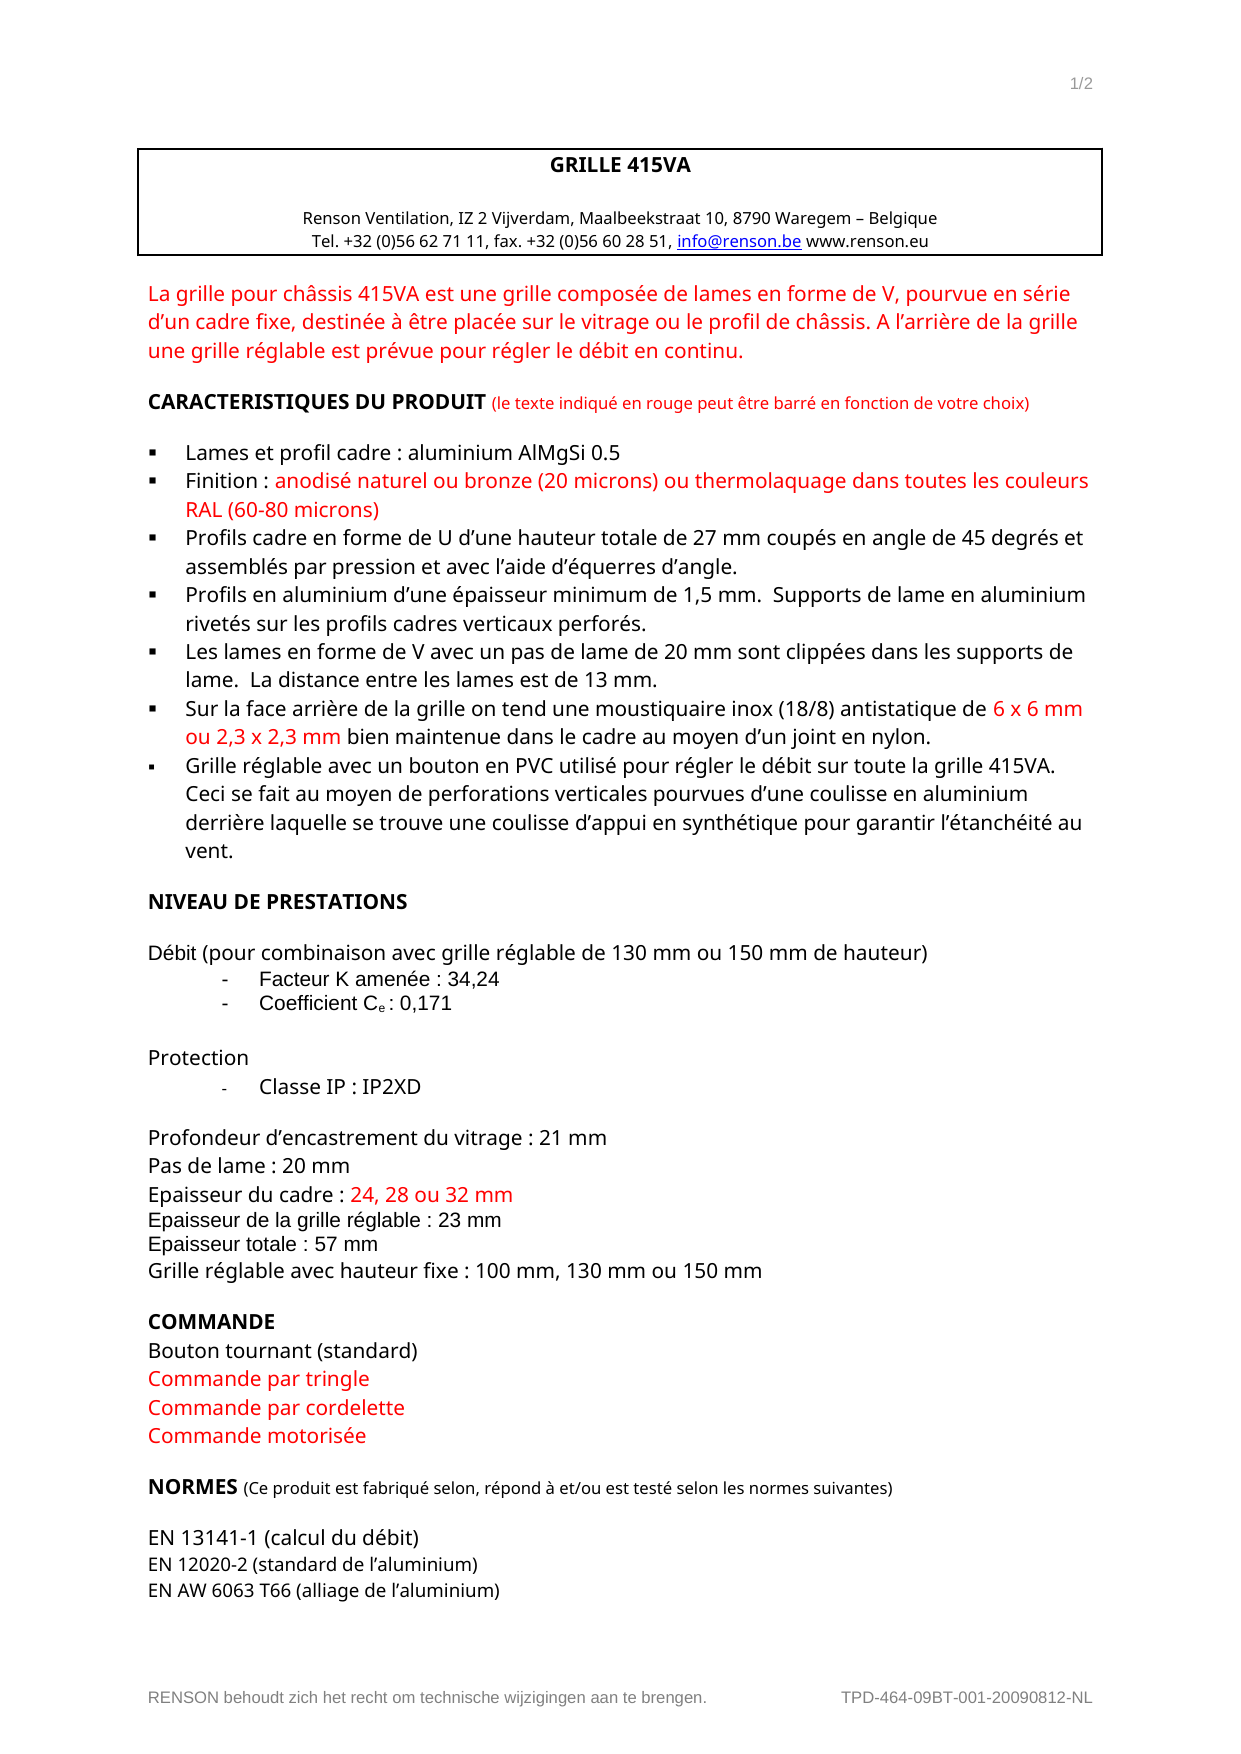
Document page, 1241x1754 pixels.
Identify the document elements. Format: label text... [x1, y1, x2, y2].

text La grille pour châssis 415VA est une grille composée de lames en forme de V, pourvue en série d’un cadre fixe, destinée à être placée sur le vitrage ou le profil de châssis. A l’arrière de la grille une grille réglable est prévue pour régler le débit en continu. [148, 279, 1092, 364]
list Sur la face arrière de la grille on tend une moustiquaire inox (18/8) antistatique de 6 x 6 mm ou 2,3 x 2,3 mm bien maintenue dans le cadre au moyen d’un joint en nylon. [148, 694, 1092, 751]
text EN 12020-2 (standard de l’aluminium) EN AW 6063 T66 (alliage de l’aluminium) [148, 1552, 1092, 1603]
list Classe IP : IP2XD [221, 1072, 1092, 1100]
text Grille réglable avec hauteur fixe : 100 mm, 130 mm ou 150 mm [148, 1256, 1092, 1284]
list Finition : anodisé naturel ou bronze (20 microns) ou thermolaquage dans toutes les couleurs RAL (60-80 microns) [148, 467, 1092, 523]
text Profondeur d’encastrement du vitrage : 21 mm [148, 1123, 1092, 1151]
text NORMES (Ce produit est fabriqué selon, répond à et/ou est testé selon les normes suivantes) [148, 1472, 1092, 1501]
text Protection [148, 1043, 1092, 1072]
text Commande par tringle [148, 1364, 1092, 1393]
list Profils cadre en forme de U d’une hauteur totale de 27 mm coupés en angle de 45 degrés et assemblés par pression et avec l’aide d’équerres d’angle. [148, 523, 1092, 580]
text GRILLE 415VA [139, 150, 1101, 178]
list Grille réglable avec un bouton en PVC utilisé pour régler le débit sur toute la grille 415VA. Ceci se fait au moyen de perforations verticales pourvues d’une coulisse en aluminium derrière laquelle se trouve une coulisse d’appui en synthétique pour garantir l’étanchéité au vent. [148, 751, 1092, 865]
list Profils en aluminium d’une épaisseur minimum de 1,5 mm. Supports de lame en aluminium rivetés sur les profils cadres verticaux perforés. [148, 580, 1092, 637]
text Tel. +32 (0)56 62 71 11, fax. +32 (0)56 60 28 51, info@renson.be www.renson.eu [139, 227, 1101, 254]
list Les lames en forme de V avec un pas de lame de 20 mm sont clippées dans les supports de lame. La distance entre les lames est de 13 mm. [148, 637, 1092, 694]
text Débit (pour combinaison avec grille réglable de 130 mm ou 150 mm de hauteur) [148, 938, 1092, 967]
text Bouton tournant (standard) [148, 1336, 1092, 1364]
text CARACTERISTIQUES DU produIT (le texte indiqué en rouge peut être barré en fonction de votre choix) [148, 387, 1092, 415]
list Coefficient Ce : 0,171 [221, 991, 1092, 1015]
text EN 13141-1 (calcul du débit) [148, 1523, 1092, 1552]
text Renson Ventilation, IZ 2 Vijverdam, Maalbeekstraat 10, 8790 Waregem – Belgique [148, 207, 1092, 227]
text Epaisseur totale : 57 mm [148, 1232, 1092, 1256]
text Epaisseur du cadre : 24, 28 ou 32 mm [148, 1180, 1092, 1208]
text niveau DE PRESTATIONS [148, 887, 1092, 916]
list Facteur K amenée : 34,24 [221, 967, 1092, 991]
text COMMANDE [148, 1307, 1092, 1336]
list Lames et profil cadre : aluminium AlMgSi 0.5 [148, 438, 1092, 467]
text Commande par cordelette [148, 1393, 1092, 1421]
text Commande motorisée [148, 1421, 1092, 1449]
text Epaisseur de la grille réglable : 23 mm [148, 1208, 1092, 1232]
text Pas de lame : 20 mm [148, 1151, 1092, 1180]
